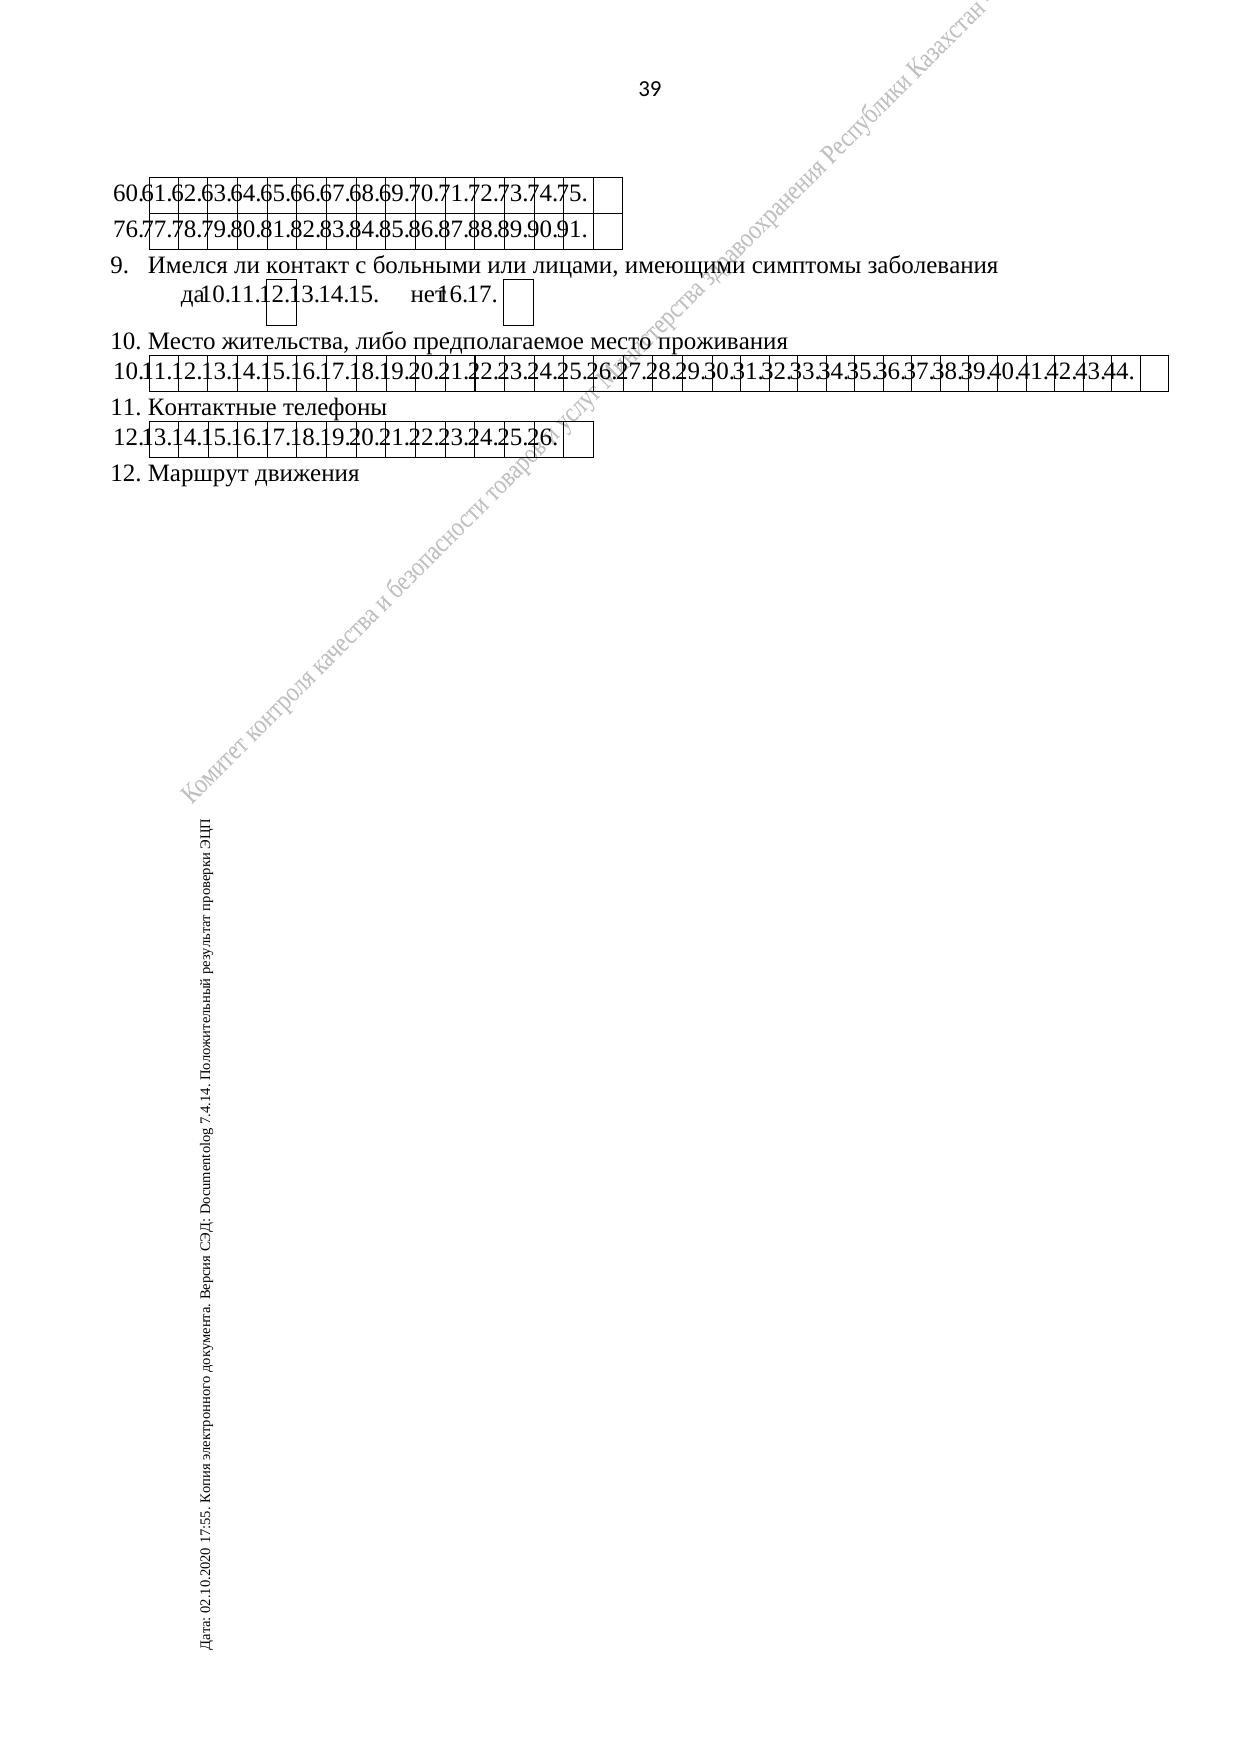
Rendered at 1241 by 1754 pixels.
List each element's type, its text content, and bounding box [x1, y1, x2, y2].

table_header [237, 279, 266, 325]
table_header [594, 356, 623, 391]
table_cell [594, 214, 622, 249]
table_header [564, 422, 593, 457]
table_header [356, 279, 385, 325]
table_cell [238, 214, 267, 249]
table_cell [208, 178, 237, 213]
table_cell [357, 214, 385, 249]
table_header [505, 422, 534, 457]
table_header [535, 422, 563, 457]
table_cell [446, 178, 474, 213]
table_header [998, 356, 1026, 391]
table_header [297, 422, 326, 457]
table_cell [594, 178, 622, 213]
table_cell [564, 214, 593, 249]
table_header [884, 356, 911, 391]
table_cell [297, 214, 326, 249]
table_header [476, 356, 504, 391]
table_header [855, 356, 883, 391]
table_header [475, 422, 504, 457]
table_cell [327, 178, 356, 213]
table_cell [268, 214, 296, 249]
table_header [713, 356, 740, 391]
table_header [238, 356, 267, 391]
table_header [297, 356, 326, 391]
table_header [912, 356, 940, 391]
table_header [357, 422, 385, 457]
table_header [770, 356, 797, 391]
table_header [416, 356, 445, 391]
table_cell [179, 178, 207, 213]
table_header [1141, 356, 1168, 391]
table_header [150, 356, 178, 391]
table_header [969, 356, 997, 391]
table_cell [357, 178, 385, 213]
table_header [416, 422, 445, 457]
table_cell [505, 214, 534, 249]
table_header [357, 356, 386, 391]
table_header [474, 279, 503, 325]
table_header да [149, 279, 237, 325]
table_cell [446, 214, 474, 249]
table_cell [179, 214, 207, 249]
table_header [1027, 356, 1054, 391]
table_header [535, 356, 563, 391]
list Имелся ли контакт с больными или лицами, имеющими симптомы заболевания [110, 250, 1181, 278]
table_header [327, 422, 356, 457]
table_cell [475, 214, 504, 249]
table_cell [268, 178, 296, 213]
table_header [505, 356, 534, 391]
table_cell [297, 178, 326, 213]
table_cell [475, 178, 504, 213]
table_header [624, 356, 652, 391]
list Место жительства, либо предполагаемое место проживания [110, 326, 1181, 355]
table_header [208, 356, 237, 391]
table_cell [327, 214, 356, 249]
table_cell [238, 178, 267, 213]
table_header [326, 279, 356, 325]
table_cell [416, 178, 445, 213]
table_cell [150, 214, 178, 249]
table_header [504, 280, 533, 325]
table_header [150, 422, 178, 457]
table_header [683, 356, 712, 391]
table_header [268, 356, 296, 391]
table_cell [208, 214, 237, 249]
table_cell [386, 214, 415, 249]
table_header [653, 356, 682, 391]
table_header [564, 356, 593, 391]
table_header [827, 356, 854, 391]
list Контактные телефоны [110, 392, 1181, 421]
table_header [179, 422, 208, 457]
table_cell [150, 178, 178, 213]
table_header [798, 356, 826, 391]
table_header [267, 280, 296, 325]
table_header [179, 356, 207, 391]
table_cell [505, 178, 534, 213]
table_header [1084, 356, 1111, 391]
table_cell [564, 178, 593, 213]
table_cell [386, 178, 415, 213]
table_header [238, 422, 267, 457]
table_header [741, 356, 769, 391]
table_cell [535, 178, 563, 213]
table_header [1055, 356, 1083, 391]
table_header [386, 422, 415, 457]
table_cell [416, 214, 445, 249]
table_header [268, 422, 296, 457]
table_header [446, 356, 474, 391]
table_header [327, 356, 356, 391]
table_header [1112, 356, 1140, 391]
list Маршрут движения [110, 458, 1181, 486]
table_header [209, 422, 237, 457]
table_cell [535, 214, 563, 249]
table_header нет [385, 279, 474, 325]
table_header [941, 356, 968, 391]
table_header [297, 279, 326, 325]
table_header [446, 422, 474, 457]
table_header [387, 356, 415, 391]
